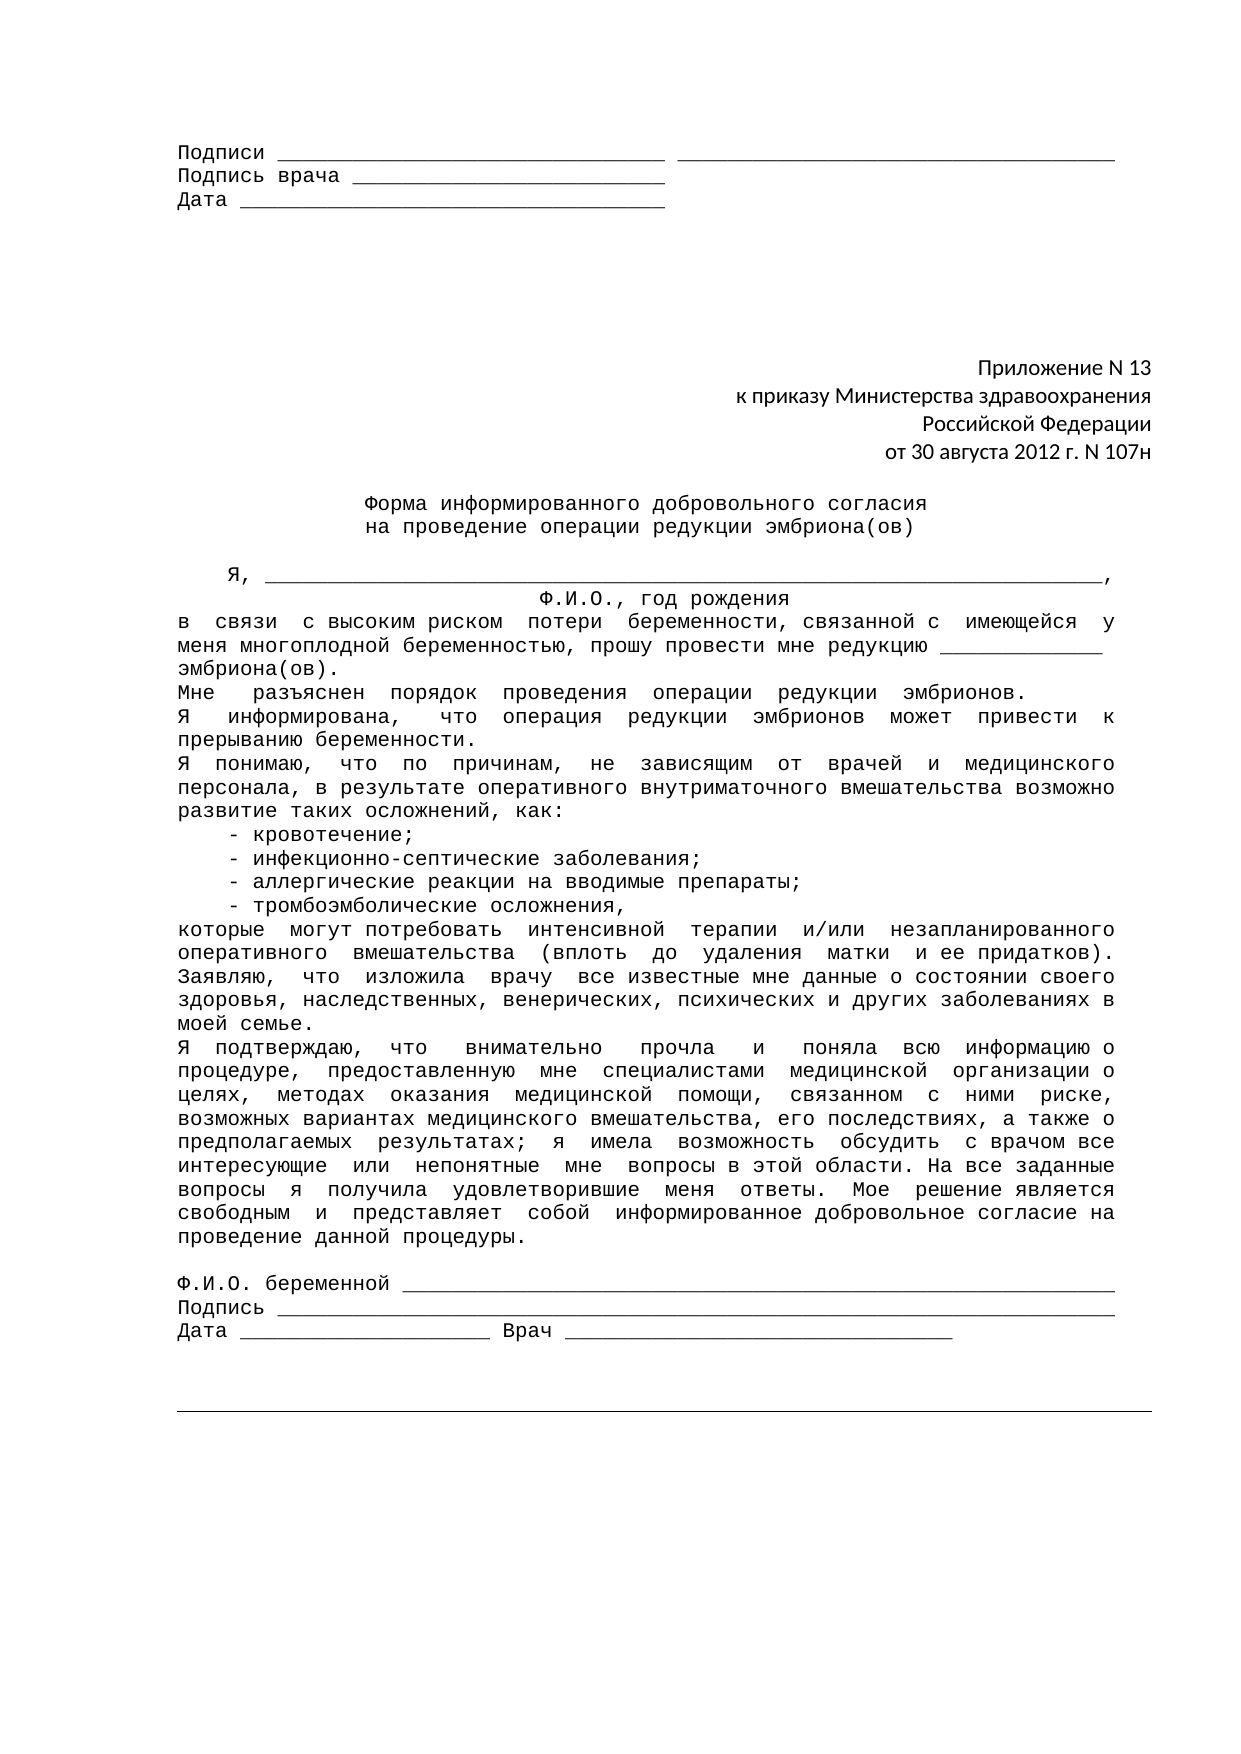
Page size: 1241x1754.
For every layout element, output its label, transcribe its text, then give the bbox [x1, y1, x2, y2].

text Форма информированного добровольного согласия [177, 493, 1152, 517]
text интересующие или непонятные мне вопросы в этой области. На все заданные [177, 1155, 1152, 1179]
text Приложение N 13 [177, 353, 1152, 381]
text эмбриона(ов). [177, 658, 1152, 682]
text моей семье. [177, 1013, 1152, 1037]
text - кровотечение; [177, 824, 1152, 848]
text - аллергические реакции на вводимые препараты; [177, 871, 1152, 895]
text Подпись врача _________________________ [177, 165, 1152, 189]
text Заявляю, что изложила врачу все известные мне данные о состоянии своего [177, 966, 1152, 989]
text Я информирована, что операция редукции эмбрионов может привести к [177, 706, 1152, 729]
text Ф.И.О. беременной _________________________________________________________ [177, 1273, 1152, 1297]
text Российской Федерации [177, 409, 1152, 437]
text проведение данной процедуры. [177, 1226, 1152, 1249]
text от 30 августа 2012 г. N 107н [177, 437, 1152, 465]
text развитие таких осложнений, как: [177, 800, 1152, 824]
text оперативного вмешательства (вплоть до удаления матки и ее придатков). [177, 942, 1152, 966]
text - тромбоэмболические осложнения, [177, 895, 1152, 918]
text здоровья, наследственных, венерических, психических и других заболеваниях в [177, 989, 1152, 1013]
text персонала, в результате оперативного внутриматочного вмешательства возможно [177, 777, 1152, 800]
text меня многоплодной беременностью, прошу провести мне редукцию _____________ [177, 635, 1152, 658]
text свободным и представляет собой информированное добровольное согласие на [177, 1202, 1152, 1226]
text Я понимаю, что по причинам, не зависящим от врачей и медицинского [177, 753, 1152, 777]
text предполагаемых результатах; я имела возможность обсудить с врачом все [177, 1131, 1152, 1155]
text процедуре, предоставленную мне специалистами медицинской организации о [177, 1060, 1152, 1084]
text вопросы я получила удовлетворившие меня ответы. Мое решение является [177, 1179, 1152, 1202]
text Я подтверждаю, что внимательно прочла и поняла всю информацию о [177, 1037, 1152, 1060]
text которые могут потребовать интенсивной терапии и/или незапланированного [177, 918, 1152, 942]
text Ф.И.О., год рождения [177, 587, 1152, 611]
text - инфекционно-септические заболевания; [177, 848, 1152, 871]
text Дата ____________________ Врач _______________________________ [177, 1321, 1152, 1344]
text Я, ___________________________________________________________________, [177, 564, 1152, 587]
text на проведение операции редукции эмбриона(ов) [177, 517, 1152, 540]
text в связи с высоким риском потери беременности, связанной с имеющейся у [177, 611, 1152, 635]
text возможных вариантах медицинского вмешательства, его последствиях, а также о [177, 1108, 1152, 1131]
text Подписи _______________________________ ___________________________________ [177, 142, 1152, 165]
text Подпись ___________________________________________________________________ [177, 1297, 1152, 1321]
text к приказу Министерства здравоохранения [177, 381, 1152, 409]
text Дата __________________________________ [177, 189, 1152, 213]
text целях, методах оказания медицинской помощи, связанном с ними риске, [177, 1084, 1152, 1108]
text Мне разъяснен порядок проведения операции редукции эмбрионов. [177, 682, 1152, 706]
text прерыванию беременности. [177, 729, 1152, 753]
